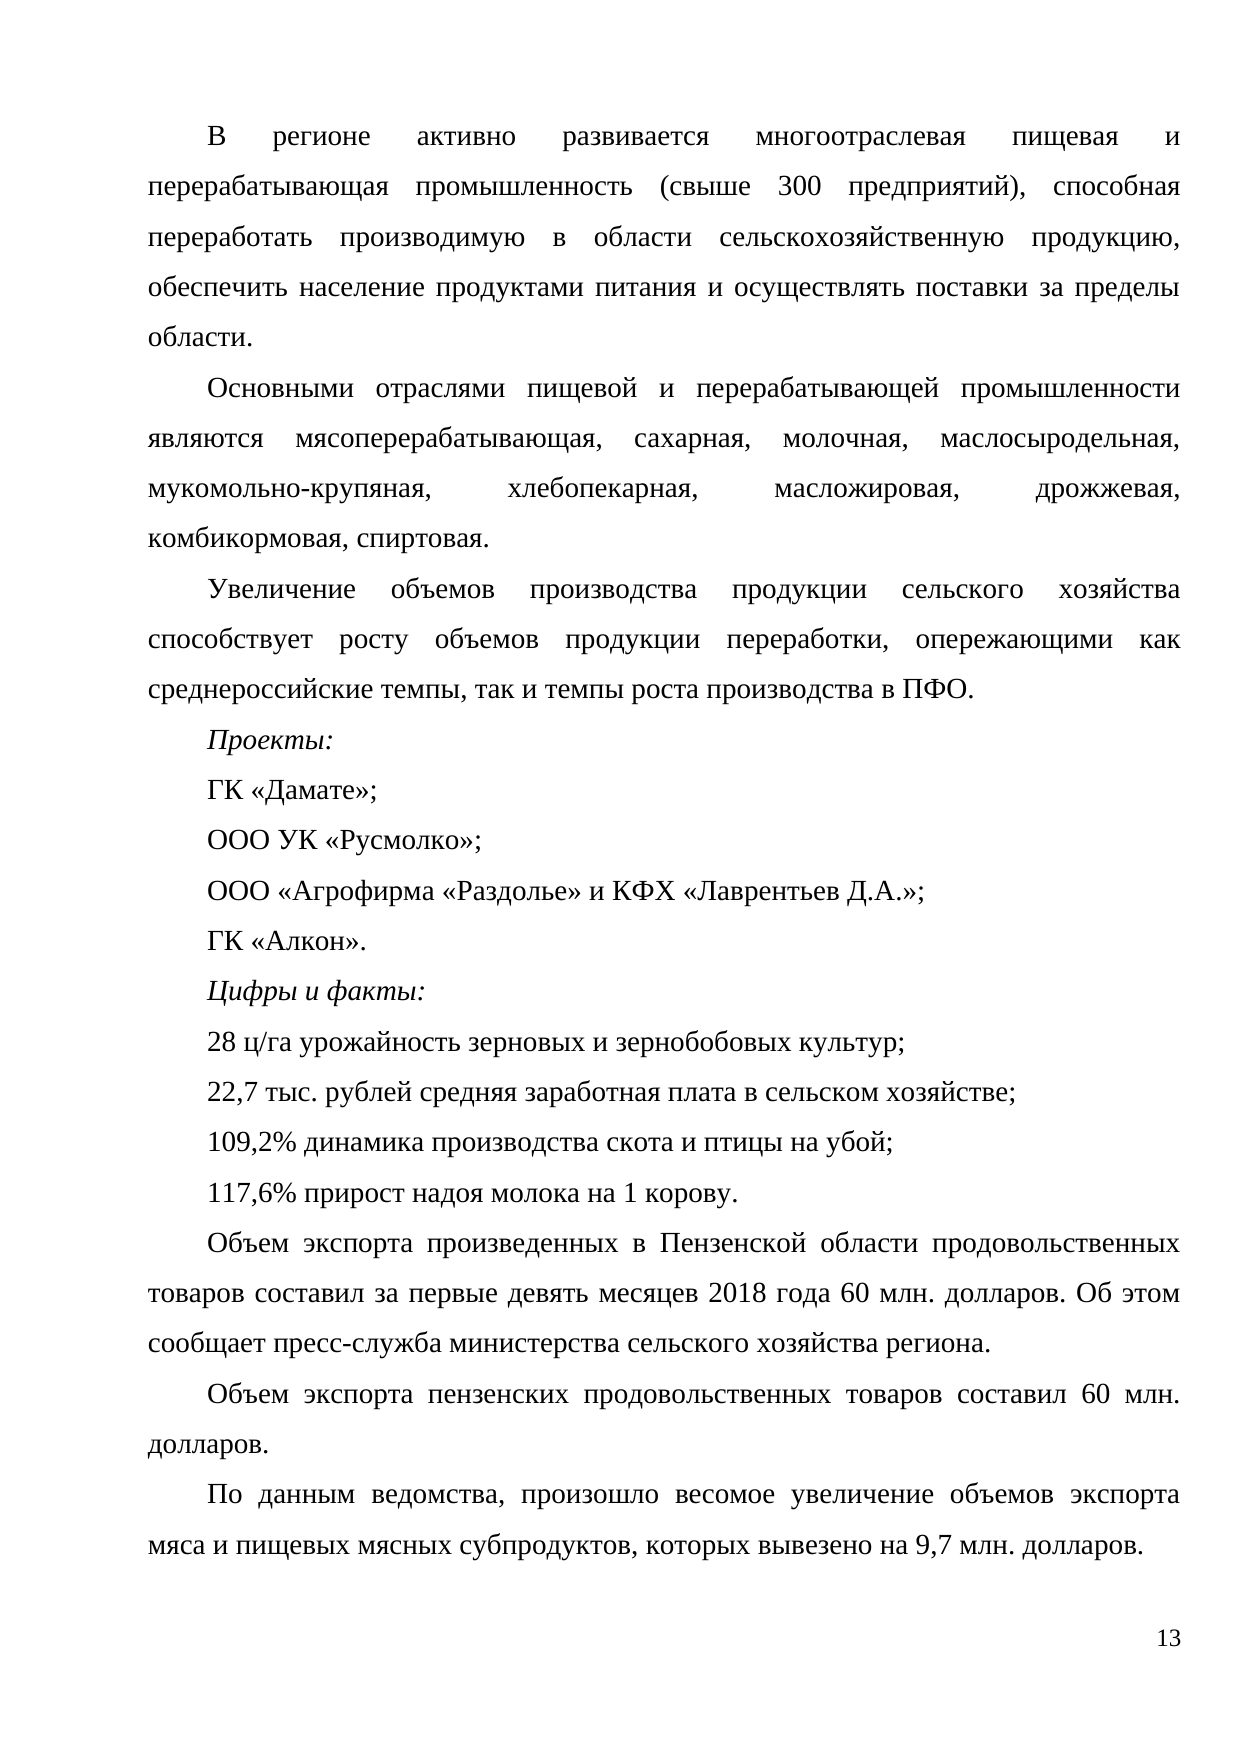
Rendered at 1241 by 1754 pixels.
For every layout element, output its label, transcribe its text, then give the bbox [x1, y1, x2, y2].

text Проекты: [148, 722, 1181, 755]
text Объем экспорта пензенских продовольственных товаров составил 60 млн. долларов. [148, 1376, 1181, 1460]
text ГК «Дамате»; [207, 772, 1181, 806]
text Основными отраслями пищевой и перерабатывающей промышленности являются мясоперерабатывающая, сахарная, молочная, маслосыродельная, мукомольно-крупяная, хлебопекарная, масложировая, дрожжевая, комбикормовая, спиртовая. [148, 370, 1181, 554]
text 109,2% динамика производства скота и птицы на убой; [148, 1124, 1181, 1158]
text 28 ц/га урожайность зерновых и зернобобовых культур; [148, 1024, 1181, 1057]
text ООО УК «Русмолко»; [207, 822, 1181, 856]
text В регионе активно развивается многоотраслевая пищевая и перерабатывающая промышленность (свыше 300 предприятий), способная переработать производимую в области сельскохозяйственную продукцию, обеспечить население продуктами питания и осуществлять поставки за пределы области. [148, 118, 1181, 353]
text Цифры и факты: [148, 973, 1181, 1007]
text 117,6% прирост надоя молока на 1 корову. [148, 1175, 1181, 1208]
text По данным ведомства, произошло весомое увеличение объемов экспорта мяса и пищевых мясных субпродуктов, которых вывезено на 9,7 млн. долларов. [148, 1477, 1181, 1560]
text Увеличение объемов производства продукции сельского хозяйства способствует росту объемов продукции переработки, опережающими как среднероссийские темпы, так и темпы роста производства в ПФО. [148, 571, 1181, 705]
text ГК «Алкон». [207, 923, 1181, 957]
text Объем экспорта произведенных в Пензенской области продовольственных товаров составил за первые девять месяцев 2018 года 60 млн. долларов. Об этом сообщает пресс-служба министерства сельского хозяйства региона. [148, 1225, 1181, 1359]
text ООО «Агрофирма «Раздолье» и КФХ «Лаврентьев Д.А.»; [207, 873, 1181, 906]
text 22,7 тыс. рублей средняя заработная плата в сельском хозяйстве; [148, 1074, 1181, 1108]
